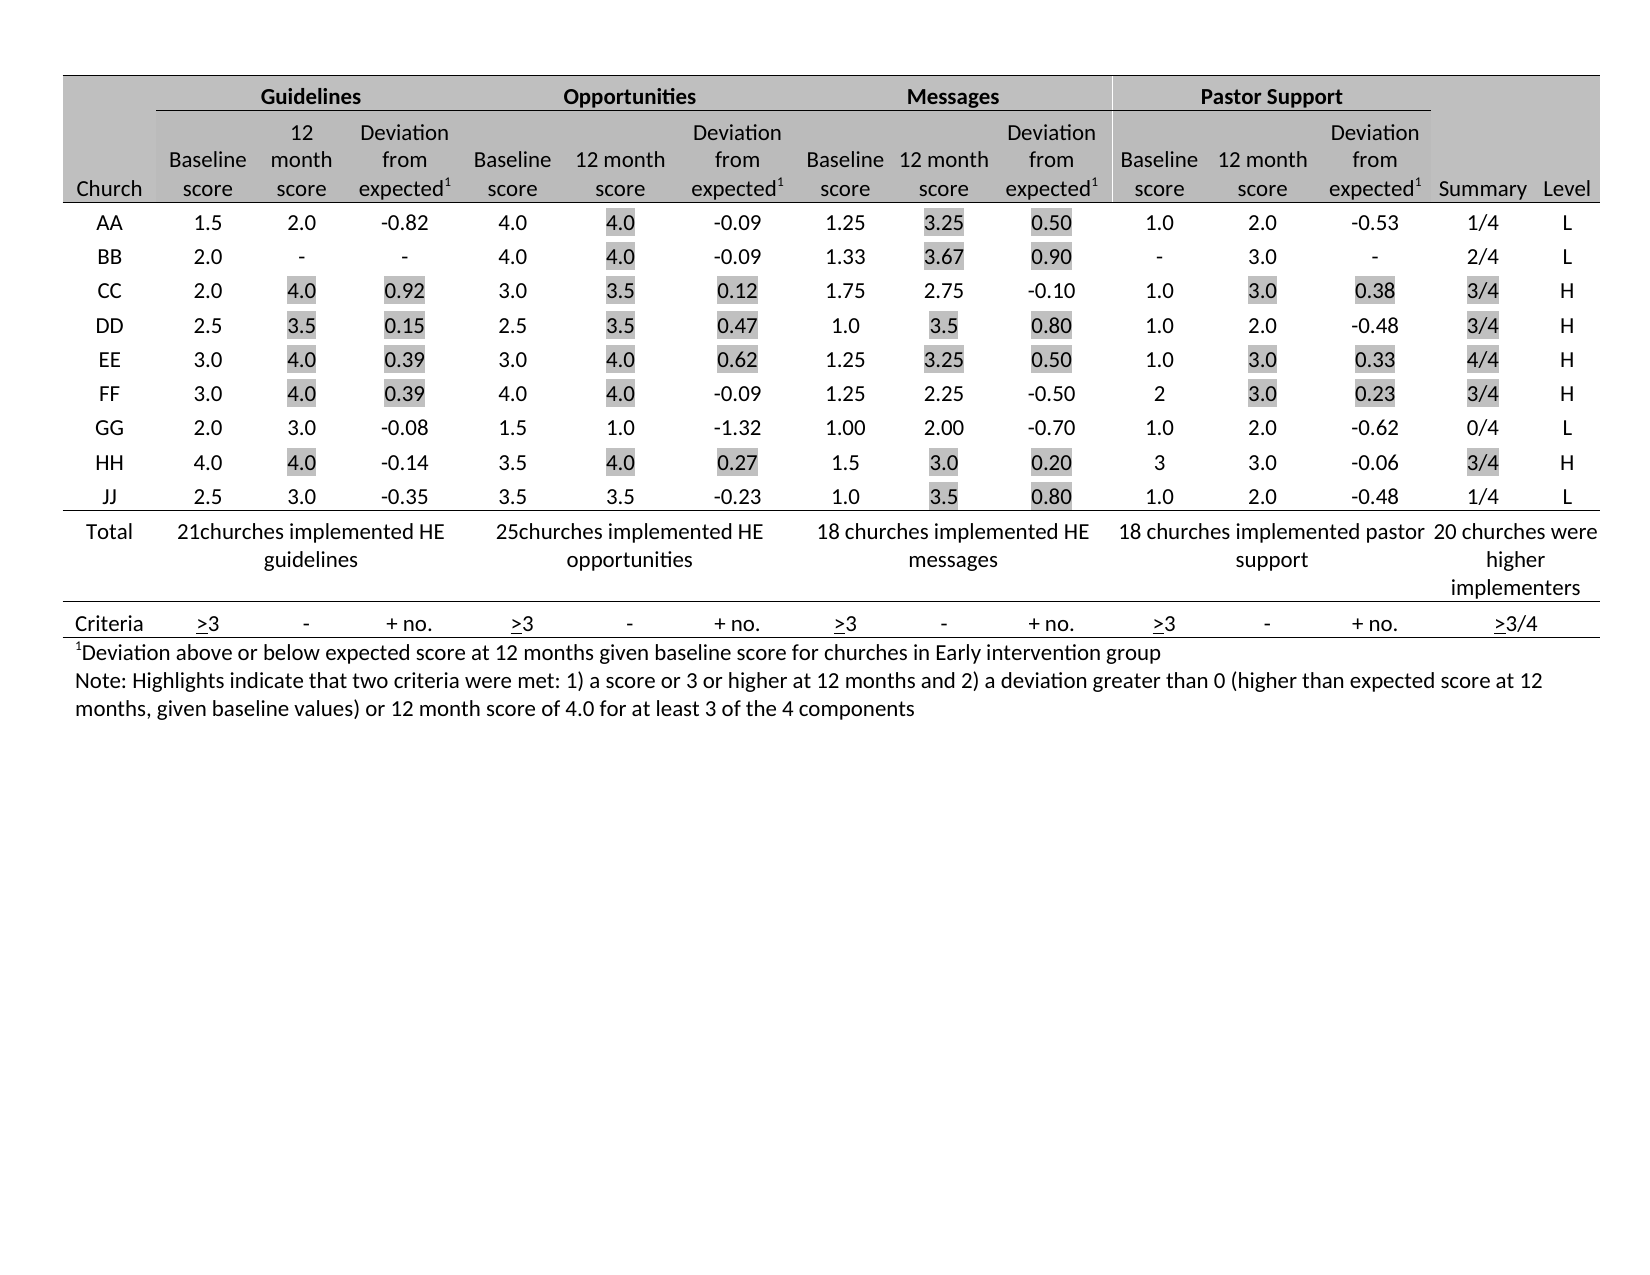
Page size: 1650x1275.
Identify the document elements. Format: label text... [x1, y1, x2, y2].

table_cell 0.39 [344, 339, 466, 373]
table_header Pastor Support [1113, 76, 1431, 110]
table_cell 12 month score [259, 111, 344, 202]
table_cell 2.75 [897, 270, 991, 304]
table_cell 0.80 [991, 476, 1112, 510]
table_cell + no. [1319, 602, 1431, 637]
table_cell 4.0 [559, 236, 681, 270]
table_cell 1.25 [794, 339, 897, 373]
table_cell 2/4 [1431, 236, 1534, 270]
table_cell 1.75 [794, 270, 897, 304]
table_cell -0.53 [1319, 203, 1431, 236]
table_cell -0.82 [344, 203, 466, 236]
table_cell 4.0 [559, 339, 681, 373]
table_cell Criteria [63, 602, 156, 637]
table_cell 2.0 [259, 203, 344, 236]
table_cell -0.50 [991, 373, 1112, 407]
table_cell 3.0 [156, 339, 259, 373]
table_cell 3 [1113, 442, 1206, 476]
table_cell 3.0 [1206, 442, 1319, 476]
table_cell 0.33 [1319, 339, 1431, 373]
table_cell 1.0 [1113, 270, 1206, 304]
table_cell 1.0 [1113, 407, 1206, 442]
table_cell Total [63, 511, 156, 601]
table_cell 1.0 [1113, 339, 1206, 373]
table_cell 1.25 [794, 203, 897, 236]
table_cell H [1534, 305, 1600, 339]
table_cell 1.0 [794, 305, 897, 339]
table_cell 2.0 [1206, 476, 1319, 510]
table_cell AA [63, 203, 156, 236]
table_cell 2.0 [156, 407, 259, 442]
table_cell 0.38 [1319, 270, 1431, 304]
table_cell H [1534, 373, 1600, 407]
table_cell 1.0 [1113, 476, 1206, 510]
table_cell 0.39 [344, 373, 466, 407]
table_cell -0.09 [681, 236, 794, 270]
table_cell 1.0 [794, 476, 897, 510]
table_cell -0.48 [1319, 476, 1431, 510]
table_cell 0.50 [991, 203, 1112, 236]
table_cell 4.0 [466, 236, 559, 270]
table_cell 2.5 [156, 305, 259, 339]
table_cell 3/4 [1431, 373, 1534, 407]
table_cell >3/4 [1431, 602, 1600, 637]
table_cell 3.5 [559, 270, 681, 304]
table_cell 25churches implemented HE opportunities [466, 511, 794, 601]
table_cell GG [63, 407, 156, 442]
table_cell Baseline score [156, 111, 259, 202]
table_cell -0.48 [1319, 305, 1431, 339]
table_cell 1.5 [156, 203, 259, 236]
table_cell 12 month score [559, 111, 681, 202]
table_cell 1.00 [794, 407, 897, 442]
table_cell CC [63, 270, 156, 304]
table_cell - [259, 602, 353, 637]
table_cell 2.5 [156, 476, 259, 510]
table_header Level [1534, 76, 1600, 202]
table_header Summary [1431, 76, 1534, 202]
table_cell 3.0 [466, 339, 559, 373]
table_cell 12 month score [897, 111, 991, 202]
table_cell 0.12 [681, 270, 794, 304]
table_cell 0.15 [344, 305, 466, 339]
table_cell >3 [156, 602, 259, 637]
table_cell 3.0 [1206, 373, 1319, 407]
table_cell DD [63, 305, 156, 339]
table_cell 1/4 [1431, 203, 1534, 236]
table_cell 0.62 [681, 339, 794, 373]
table_cell -0.23 [681, 476, 794, 510]
text Note: Highlights indicate that two criteria were met: 1) a score or 3 or higher at 12 months and 2) a deviation greater than 0 (higher than expected score at 12 months, given baseline values) or 12 month score of 4.0 for at least 3 of the 4 components [75, 666, 1575, 722]
table_cell 2.25 [897, 373, 991, 407]
table_cell 0.20 [991, 442, 1112, 476]
table_cell L [1534, 476, 1600, 510]
table_cell >3 [466, 602, 578, 637]
table_cell 0.80 [991, 305, 1112, 339]
table_cell 3.5 [466, 442, 559, 476]
table_cell 1.25 [794, 373, 897, 407]
table_cell Deviation from expected1 [1319, 111, 1431, 202]
table_cell 1.33 [794, 236, 897, 270]
table_cell 3.5 [897, 476, 991, 510]
table_cell 4.0 [259, 270, 344, 304]
table_cell Deviation from expected1 [344, 111, 466, 202]
table_cell L [1534, 236, 1600, 270]
table_cell 3.25 [897, 203, 991, 236]
table_cell 4.0 [466, 373, 559, 407]
table_cell 4/4 [1431, 339, 1534, 373]
table_header Church [63, 76, 156, 202]
text 1Deviation above or below expected score at 12 months given baseline score for churches in Early intervention group [75, 638, 1575, 666]
table_cell 0/4 [1431, 407, 1534, 442]
table_cell 3.5 [466, 476, 559, 510]
table_cell H [1534, 442, 1600, 476]
table_cell 4.0 [559, 203, 681, 236]
table_cell 1.0 [559, 407, 681, 442]
table_header Opportunities [466, 76, 794, 110]
table_cell 1.5 [794, 442, 897, 476]
table_cell 3.67 [897, 236, 991, 270]
table_cell 1.0 [1113, 305, 1206, 339]
table_cell Baseline score [1113, 111, 1206, 202]
table_cell 2.00 [897, 407, 991, 442]
table_cell H [1534, 270, 1600, 304]
table_cell 4.0 [259, 442, 344, 476]
table_cell 3.5 [259, 305, 344, 339]
table_cell 3.0 [156, 373, 259, 407]
table_cell -0.09 [681, 203, 794, 236]
table_cell - [344, 236, 466, 270]
table_cell Deviation from expected1 [681, 111, 794, 202]
table_cell - [1319, 236, 1431, 270]
table_cell 2.0 [156, 236, 259, 270]
table_cell 3.0 [897, 442, 991, 476]
table_cell 3.0 [259, 476, 344, 510]
table_cell L [1534, 203, 1600, 236]
table_cell 4.0 [156, 442, 259, 476]
table_cell -0.09 [681, 373, 794, 407]
table_cell -1.32 [681, 407, 794, 442]
table_cell 2.0 [1206, 407, 1319, 442]
table_cell 0.27 [681, 442, 794, 476]
table_cell 12 month score [1206, 111, 1319, 202]
table_cell 2 [1113, 373, 1206, 407]
table_cell 3.0 [259, 407, 344, 442]
table_cell 3.0 [1206, 339, 1319, 373]
table_cell JJ [63, 476, 156, 510]
table_cell 3/4 [1431, 270, 1534, 304]
table_cell 4.0 [259, 373, 344, 407]
table_cell 1/4 [1431, 476, 1534, 510]
table_cell 3.5 [559, 476, 681, 510]
table_cell Baseline score [466, 111, 559, 202]
table_cell 21churches implemented HE guidelines [156, 511, 466, 601]
table_cell + no. [991, 602, 1112, 637]
table_cell - [578, 602, 681, 637]
table_cell 3/4 [1431, 305, 1534, 339]
table_cell -0.06 [1319, 442, 1431, 476]
table_cell L [1534, 407, 1600, 442]
table_cell Deviation from expected1 [991, 111, 1112, 202]
table_cell 0.90 [991, 236, 1112, 270]
table_cell 3.5 [897, 305, 991, 339]
table_cell 0.92 [344, 270, 466, 304]
table_cell 3.0 [1206, 270, 1319, 304]
table_cell 18 churches implemented pastor support [1113, 511, 1431, 601]
table_cell 3.25 [897, 339, 991, 373]
table_cell + no. [353, 602, 466, 637]
table_cell 20 churches were higher implementers [1431, 511, 1600, 601]
table_cell 1.0 [1113, 203, 1206, 236]
table_cell 0.47 [681, 305, 794, 339]
table_cell 1.5 [466, 407, 559, 442]
table_cell 2.0 [1206, 203, 1319, 236]
table_cell 2.5 [466, 305, 559, 339]
table_cell 3.0 [466, 270, 559, 304]
table_cell -0.62 [1319, 407, 1431, 442]
table_cell HH [63, 442, 156, 476]
table_cell Baseline score [794, 111, 897, 202]
table_cell 3.5 [559, 305, 681, 339]
table_cell -0.10 [991, 270, 1112, 304]
table_header Guidelines [156, 76, 466, 110]
table_cell - [1216, 602, 1319, 637]
table_cell 4.0 [466, 203, 559, 236]
table_cell FF [63, 373, 156, 407]
table_cell 0.50 [991, 339, 1112, 373]
table_cell 2.0 [1206, 305, 1319, 339]
table_cell >3 [1113, 602, 1216, 637]
table_cell H [1534, 339, 1600, 373]
table_cell 18 churches implemented HE messages [794, 511, 1112, 601]
table_cell + no. [681, 602, 794, 637]
table_cell 2.0 [156, 270, 259, 304]
table_cell 3/4 [1431, 442, 1534, 476]
table_cell - [897, 602, 991, 637]
table_cell -0.35 [344, 476, 466, 510]
table_cell 4.0 [259, 339, 344, 373]
table_cell 3.0 [1206, 236, 1319, 270]
table_cell 4.0 [559, 373, 681, 407]
table_cell - [259, 236, 344, 270]
table_cell -0.70 [991, 407, 1112, 442]
table_cell >3 [794, 602, 897, 637]
table_cell - [1113, 236, 1206, 270]
table_header Messages [794, 76, 1112, 110]
table_cell BB [63, 236, 156, 270]
table_cell EE [63, 339, 156, 373]
table_cell 0.23 [1319, 373, 1431, 407]
table_cell -0.08 [344, 407, 466, 442]
table_cell -0.14 [344, 442, 466, 476]
table_cell 4.0 [559, 442, 681, 476]
